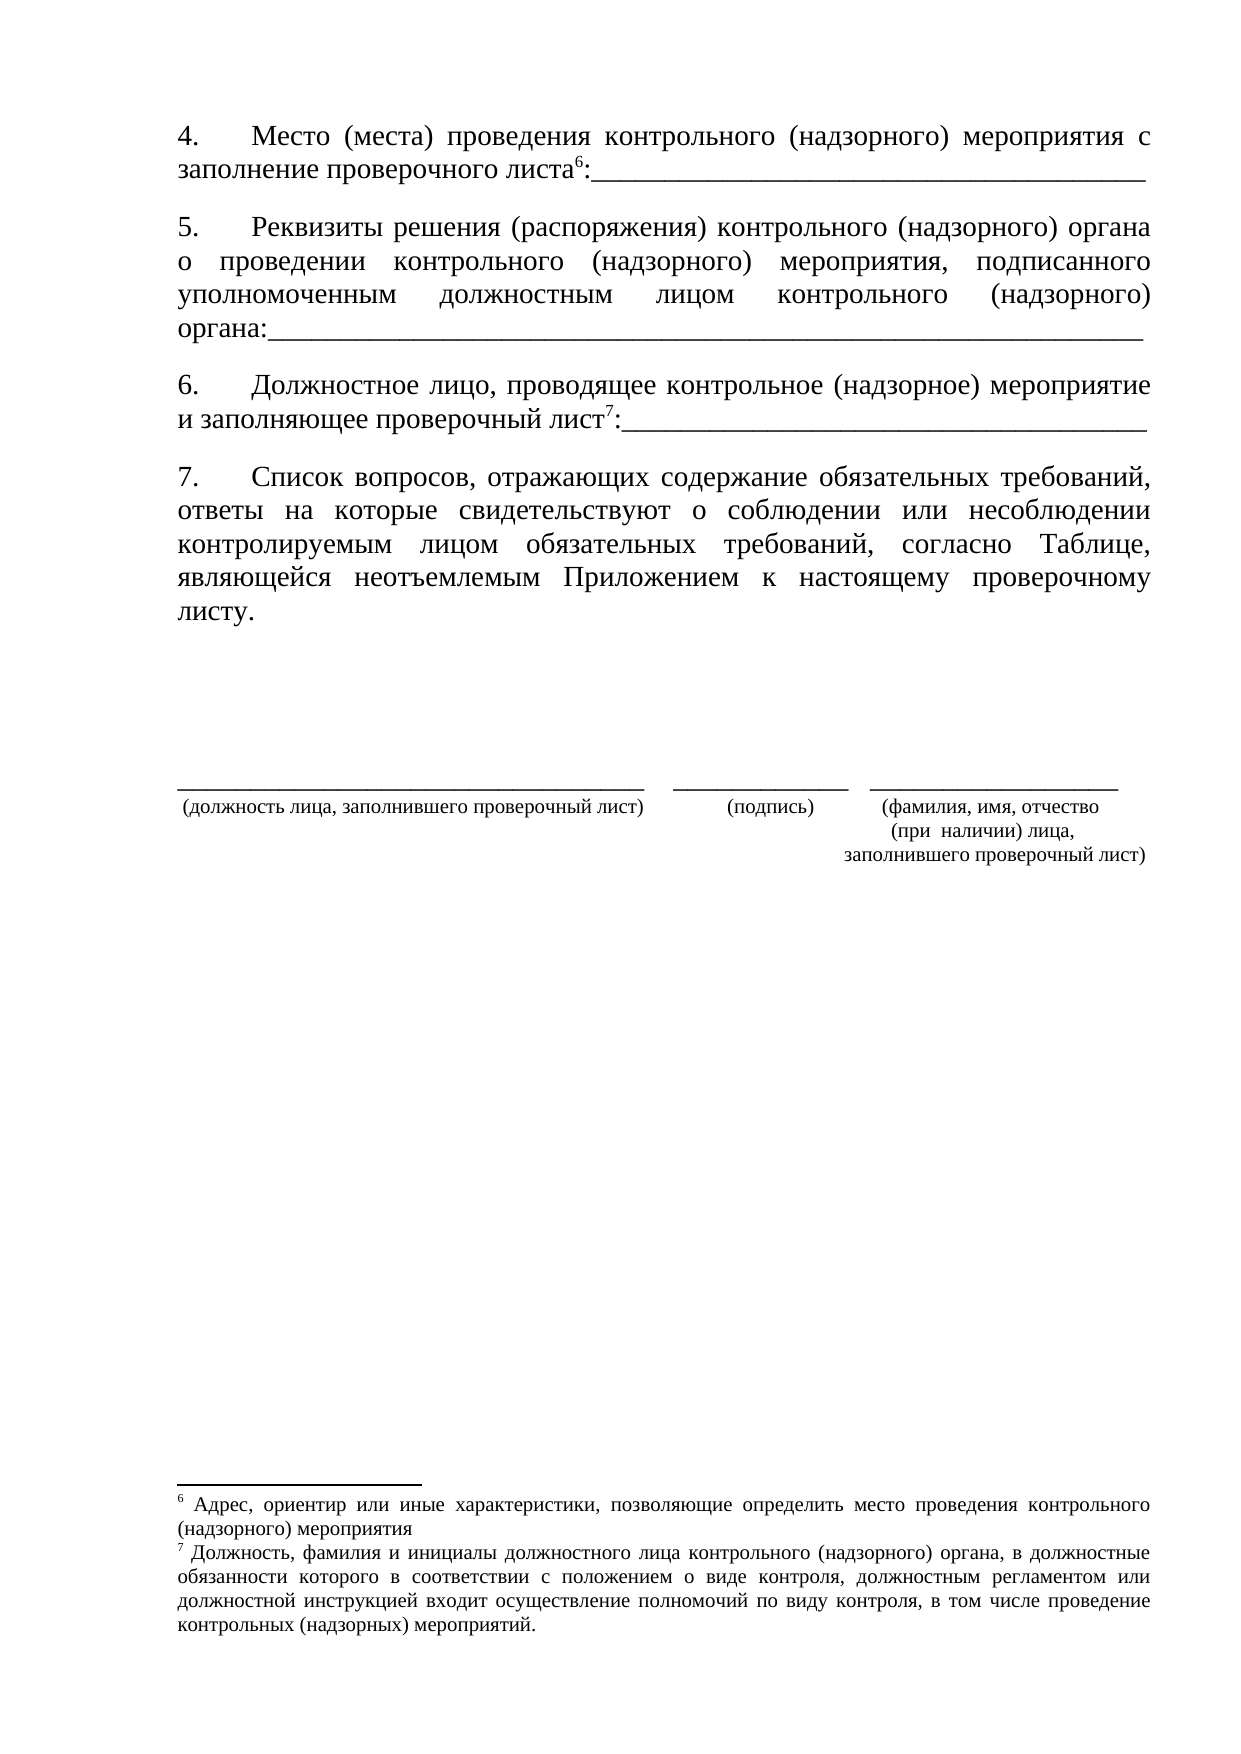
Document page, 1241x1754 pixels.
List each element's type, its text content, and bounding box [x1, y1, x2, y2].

list Место (места) проведения контрольного (надзорного) мероприятия с заполнение проверочного листа:______________________________________ [177, 118, 1152, 185]
text (должность лица, заполнившего проверочный лист) (подпись) (фамилия, имя, отчество [177, 794, 1152, 818]
list Должностное лицо, проводящее контрольное (надзорное) мероприятие и заполняющее проверочный лист:____________________________________ [177, 367, 1152, 434]
text ________________________________ ____________ _________________ [177, 761, 1152, 794]
list Список вопросов, отражающих содержание обязательных требований, ответы на которые свидетельствуют о соблюдении или несоблюдении контролируемым лицом обязательных требований, согласно Таблице, являющейся неотъемлемым Приложением к настоящему проверочному листу. [177, 459, 1152, 626]
text заполнившего проверочный лист) [177, 842, 1152, 866]
text (при наличии) лица, [177, 818, 1152, 842]
list Реквизиты решения (распоряжения) контрольного (надзорного) органа о проведении контрольного (надзорного) мероприятия, подписанного уполномоченным должностным лицом контрольного (надзорного) органа:____________________________________________________________ [177, 209, 1152, 343]
